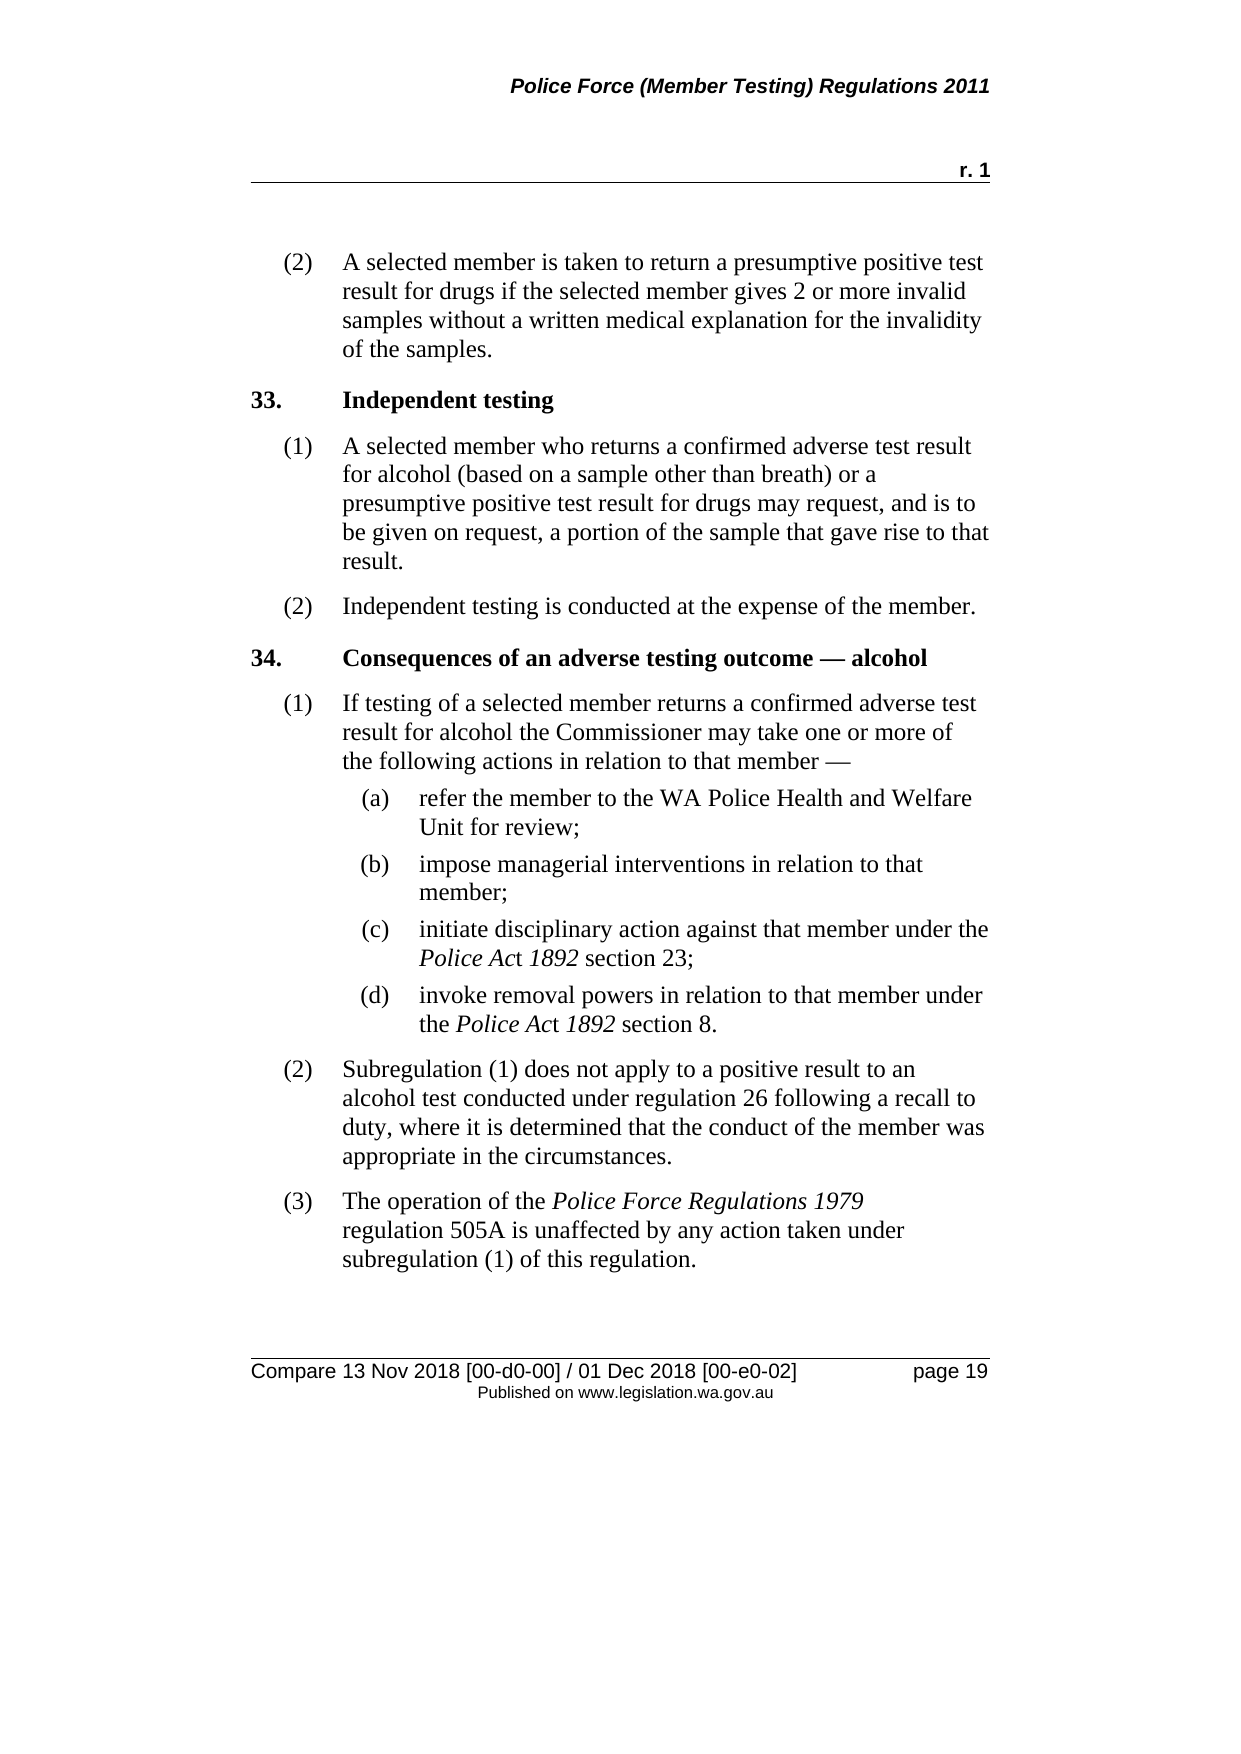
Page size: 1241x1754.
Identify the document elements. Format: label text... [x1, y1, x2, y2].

text (2) Subregulation (1) does not apply to a positive result to an alcohol test conducted under regulation 26 following a recall to duty, where it is determined that the conduct of the member was appropriate in the circumstances. [251, 1054, 990, 1169]
text (c) initiate disciplinary action against that member under the Police Act 1892 section 23; [251, 914, 990, 972]
subtitle 34. Consequences of an adverse testing outcome — alcohol [251, 643, 990, 672]
text (d) invoke removal powers in relation to that member under the Police Act 1892 section 8. [251, 980, 990, 1038]
text (b) impose managerial interventions in relation to that member; [251, 849, 990, 906]
text (3) The operation of the Police Force Regulations 1979 regulation 505A is unaffected by any action taken under subregulation (1) of this regulation. [251, 1186, 990, 1272]
text (1) If testing of a selected member returns a confirmed adverse test result for alcohol the Commissioner may take one or more of the following actions in relation to that member — [251, 688, 990, 774]
text (2) Independent testing is conducted at the expense of the member. [251, 591, 990, 620]
text (2) A selected member is taken to return a presumptive positive test result for drugs if the selected member gives 2 or more invalid samples without a written medical explanation for the invalidity of the samples. [251, 247, 990, 362]
text (a) refer the member to the WA Police Health and Welfare Unit for review; [251, 783, 990, 840]
text (1) A selected member who returns a confirmed adverse test result for alcohol (based on a sample other than breath) or a presumptive positive test result for drugs may request, and is to be given on request, a portion of the sample that gave rise to that result. [251, 431, 990, 574]
subtitle 33. Independent testing [251, 385, 990, 414]
